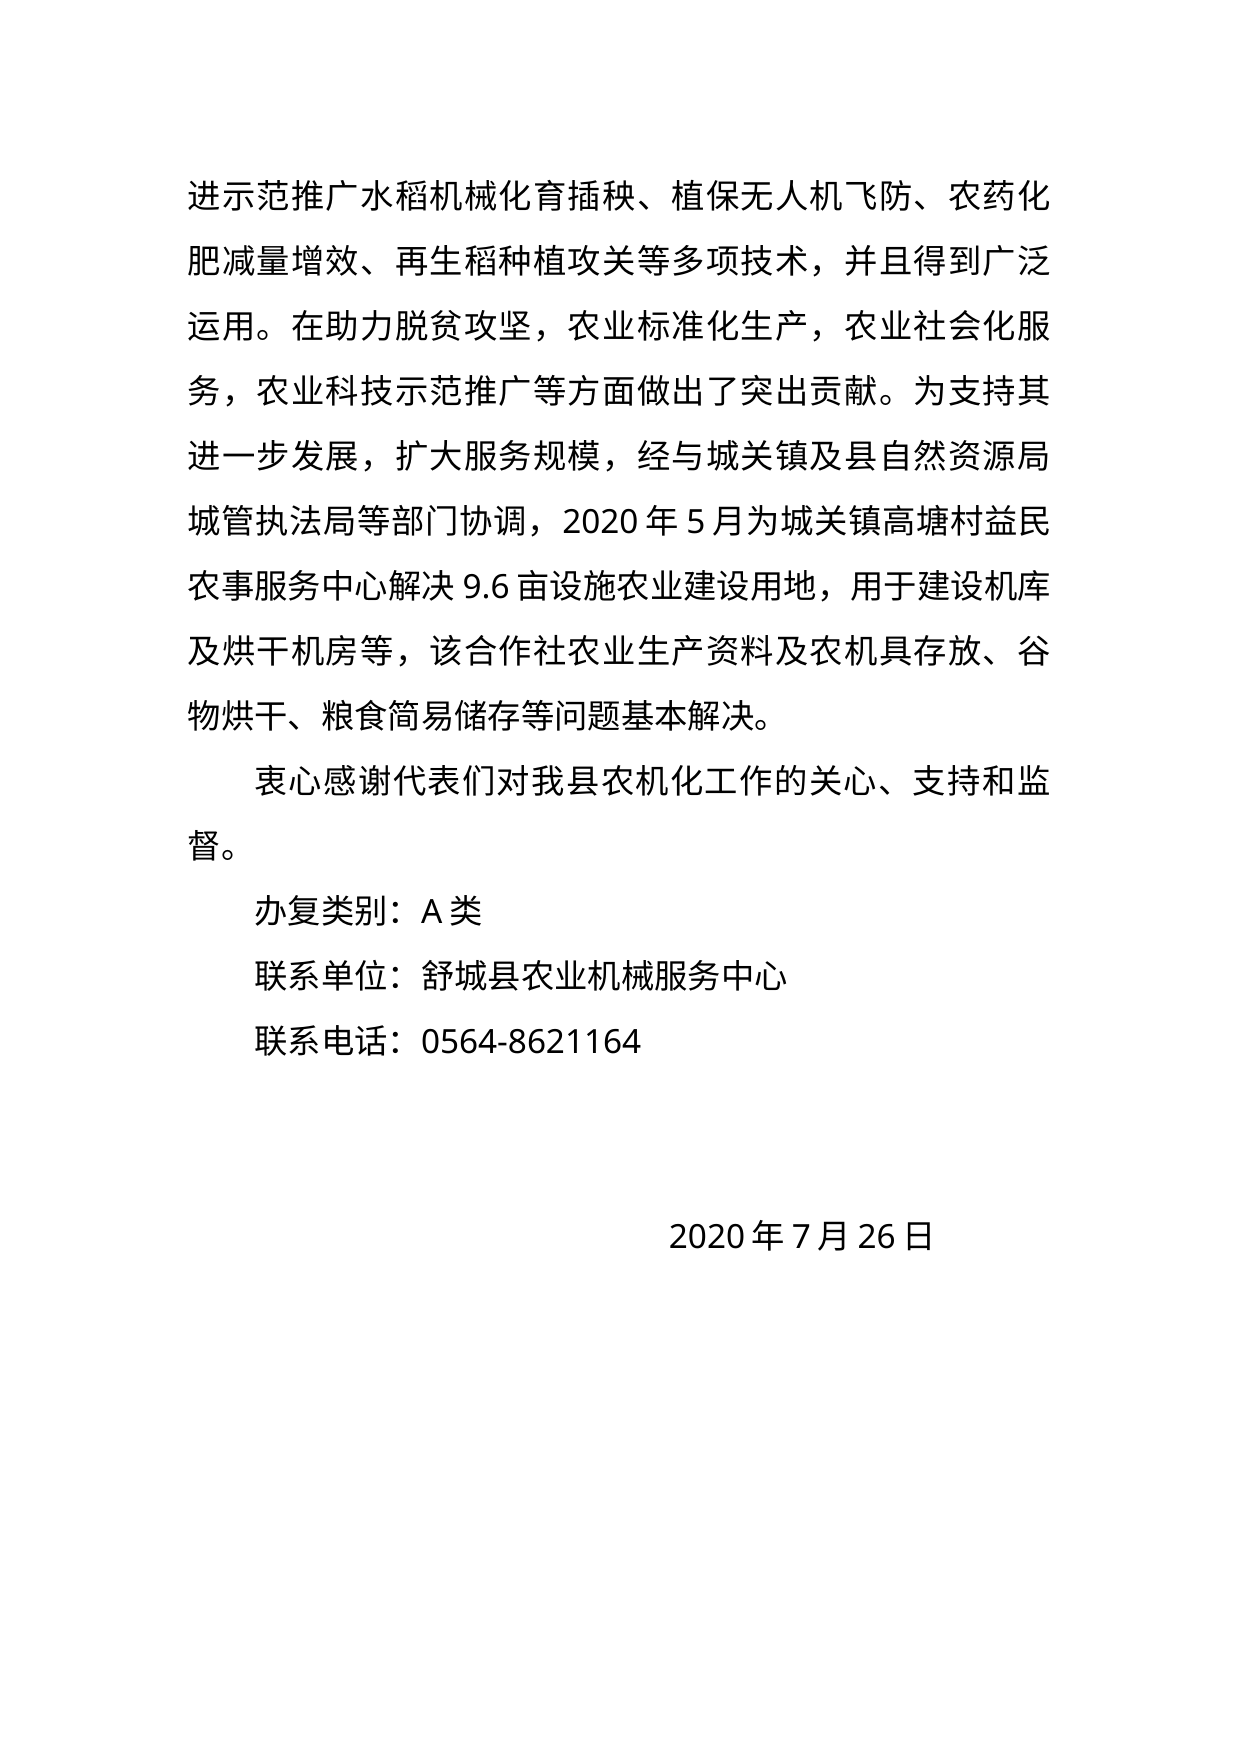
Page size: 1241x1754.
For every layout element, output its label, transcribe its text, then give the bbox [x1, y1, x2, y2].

text 联系电话：0564-8621164 [187, 1007, 1053, 1072]
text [187, 162, 1053, 747]
text 联系单位：舒城县农业机械服务中心 [187, 942, 1053, 1007]
text 衷心感谢代表们对我县农机化工作的关心、支持和监督。 [187, 747, 1053, 877]
text 办复类别：A类 [187, 877, 1053, 942]
text 2020年7月26日 [625, 1202, 1053, 1267]
